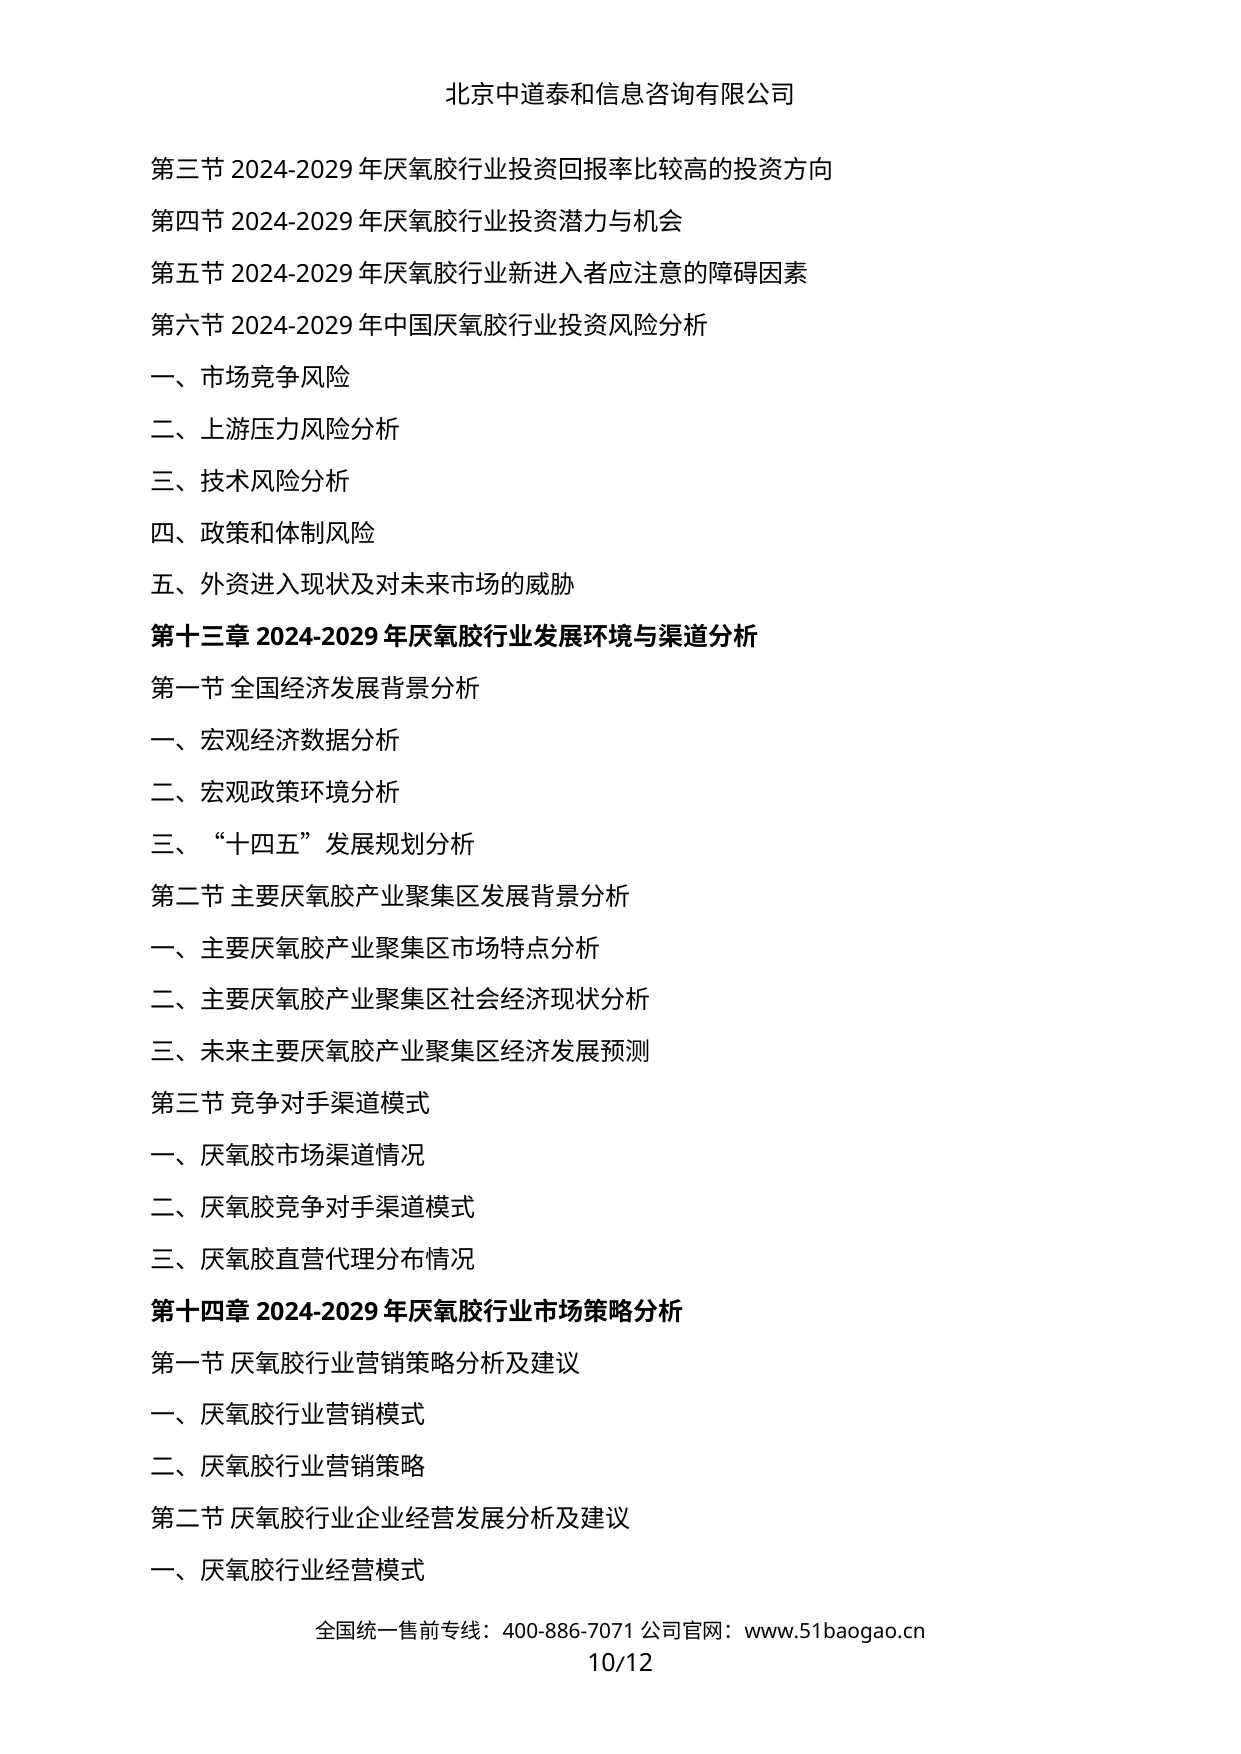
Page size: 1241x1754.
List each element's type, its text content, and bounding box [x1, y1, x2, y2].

text 第二节 主要厌氧胶产业聚集区发展背景分析 [150, 876, 1090, 912]
text 一、厌氧胶行业营销模式 [150, 1395, 1090, 1431]
text 第十三章 2024-2029年厌氧胶行业发展环境与渠道分析 [150, 617, 1090, 653]
text 第三节 2024-2029年厌氧胶行业投资回报率比较高的投资方向 [150, 150, 1090, 186]
text 四、政策和体制风险 [150, 513, 1090, 549]
text 三、未来主要厌氧胶产业聚集区经济发展预测 [150, 1032, 1090, 1068]
text 三、厌氧胶直营代理分布情况 [150, 1239, 1090, 1276]
text 第十四章 2024-2029年厌氧胶行业市场策略分析 [150, 1291, 1090, 1327]
text 第五节 2024-2029年厌氧胶行业新进入者应注意的障碍因素 [150, 254, 1090, 290]
text 第三节 竞争对手渠道模式 [150, 1084, 1090, 1120]
text 一、厌氧胶行业经营模式 [150, 1551, 1090, 1587]
text 二、厌氧胶竞争对手渠道模式 [150, 1187, 1090, 1224]
text 二、主要厌氧胶产业聚集区社会经济现状分析 [150, 980, 1090, 1016]
text 二、上游压力风险分析 [150, 409, 1090, 446]
text 一、厌氧胶市场渠道情况 [150, 1136, 1090, 1172]
text 五、外资进入现状及对未来市场的威胁 [150, 565, 1090, 601]
text 第二节 厌氧胶行业企业经营发展分析及建议 [150, 1499, 1090, 1535]
text 二、厌氧胶行业营销策略 [150, 1447, 1090, 1483]
text 一、市场竞争风险 [150, 357, 1090, 394]
text 第一节 全国经济发展背景分析 [150, 669, 1090, 705]
text 第一节 厌氧胶行业营销策略分析及建议 [150, 1343, 1090, 1379]
text 一、主要厌氧胶产业聚集区市场特点分析 [150, 928, 1090, 964]
text 三、技术风险分析 [150, 461, 1090, 497]
text 一、宏观经济数据分析 [150, 721, 1090, 757]
text 三、“十四五”发展规划分析 [150, 824, 1090, 861]
text 第六节 2024-2029年中国厌氧胶行业投资风险分析 [150, 306, 1090, 342]
text 二、宏观政策环境分析 [150, 772, 1090, 809]
text 第四节 2024-2029年厌氧胶行业投资潜力与机会 [150, 202, 1090, 238]
